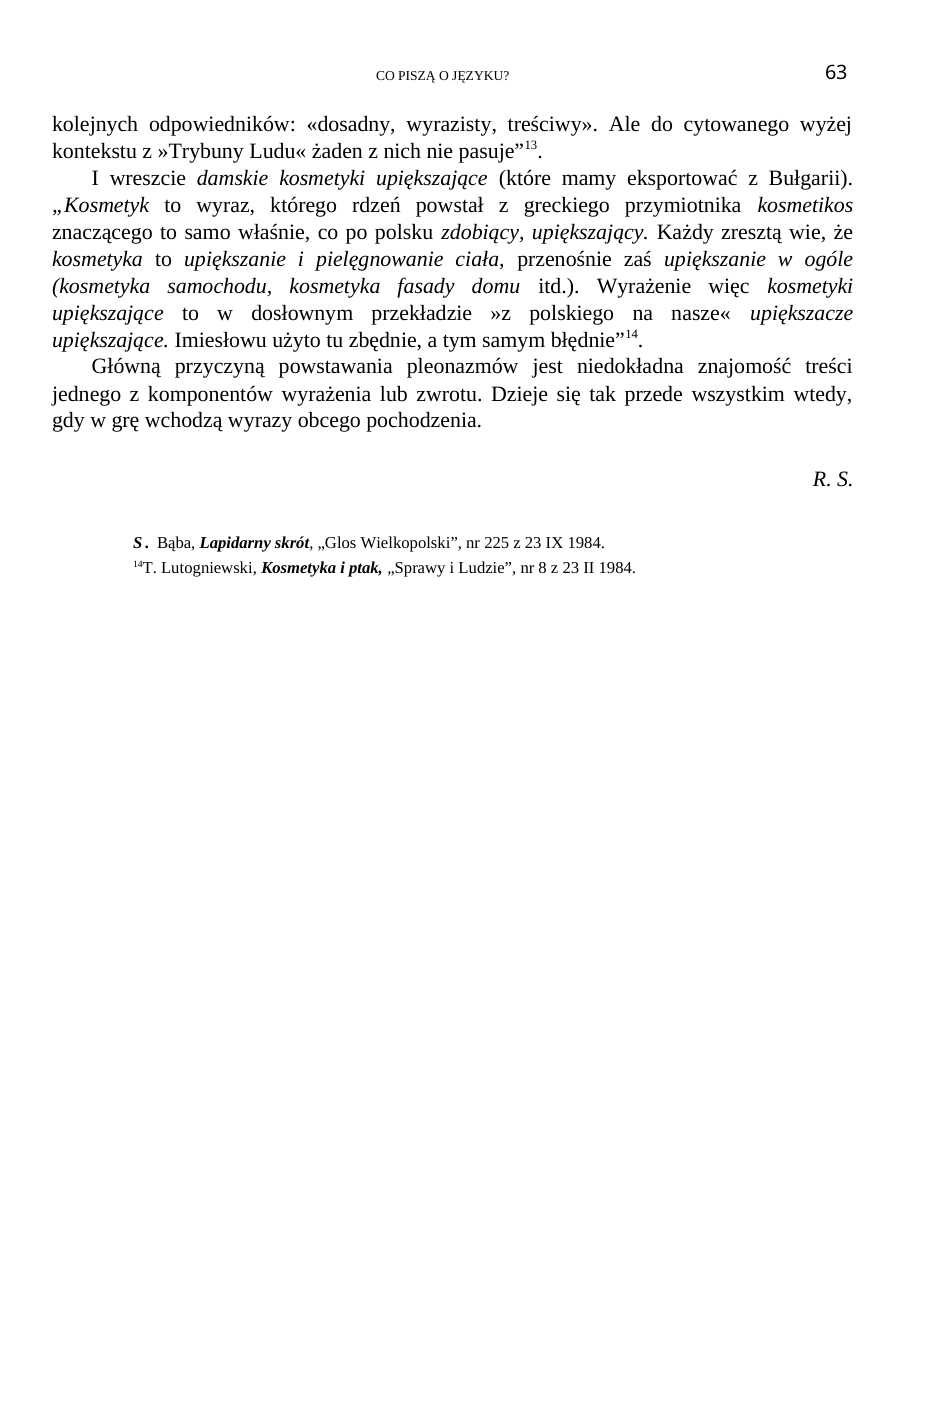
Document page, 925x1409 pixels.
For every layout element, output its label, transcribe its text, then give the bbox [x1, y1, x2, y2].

text S. Bąba, Lapidarny skrót, „Glos Wielkopolski”, nr 225 z 23 IX 1984. [133, 535, 669, 552]
text CO PISZĄ O JĘZYKU? [376, 69, 509, 83]
text 14T. Lutogniewski, Kosmetyka i ptak, „Sprawy i Ludzie”, nr 8 z 23 II 1984. [133, 561, 669, 577]
text Główną przyczyną powstawania pleonazmów jest niedokładna znajomość treści jednego z komponentów wyrażenia lub zwrotu. Dzieje się tak przede wszystkim wtedy, gdy w grę wchodzą wyrazy obcego pochodzenia. [52, 352, 853, 433]
text I wreszcie damskie kosmetyki upiększające (które mamy eksportować z Bułgarii). „Kosmetyk to wyraz, którego rdzeń powstał z greckiego przymiotnika kosmetikos znaczącego to samo właśnie, co po polsku zdobiący, upiększający. Każdy zresztą wie, że kosmetyka to upiększanie i pielęgnowanie ciała, przenośnie zaś upiększanie w ogóle (kosmetyka samochodu, kosmetyka fasady domu itd.). Wyrażenie więc kosmetyki upiększające to w dosłownym przekładzie »z polskiego na nasze« upiększacze upiększające. Imiesłowu użyto tu zbędnie, a tym samym błędnie”14. [52, 163, 853, 352]
text R. S. [52, 468, 853, 490]
text kolejnych odpowiedników: «dosadny, wyrazisty, treściwy». Ale do cytowanego wyżej kontekstu z »Trybuny Ludu« żaden z nich nie pasuje”13. [52, 109, 853, 163]
text 63 [825, 63, 847, 83]
